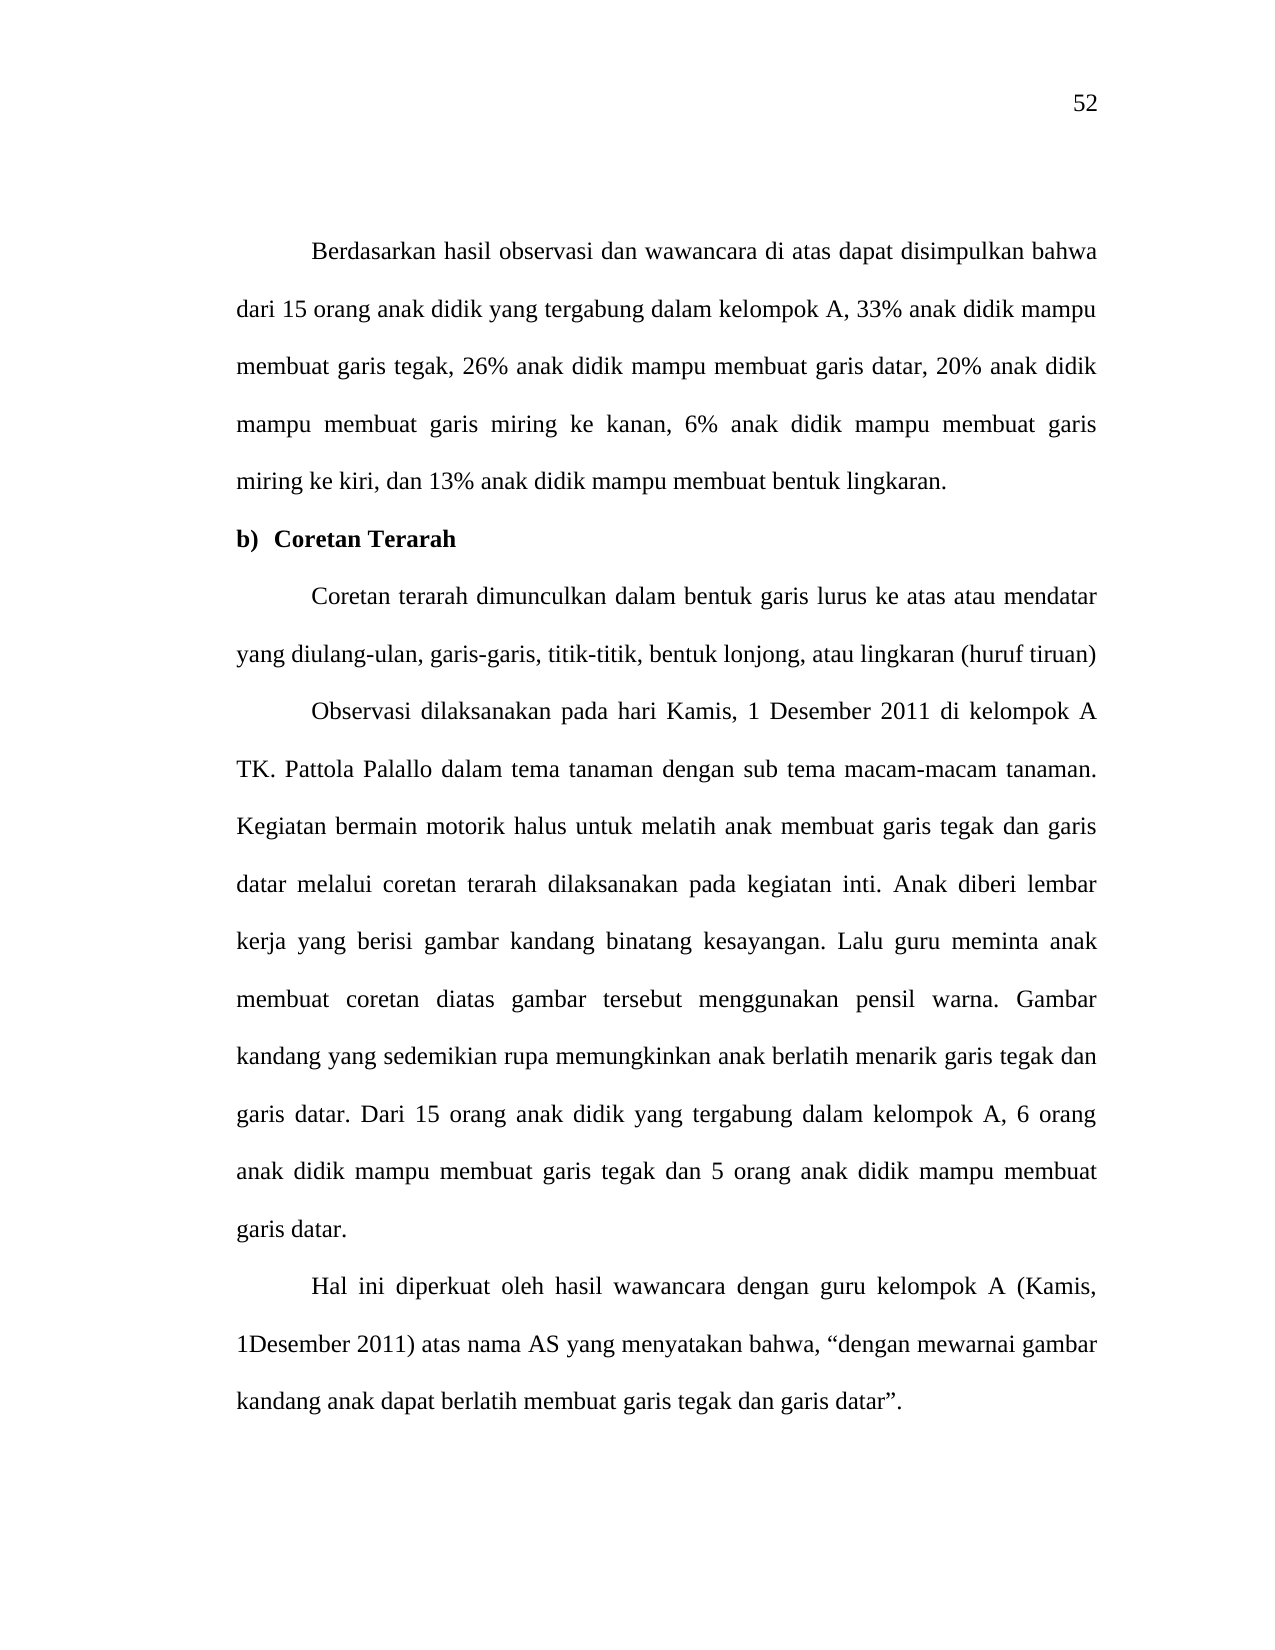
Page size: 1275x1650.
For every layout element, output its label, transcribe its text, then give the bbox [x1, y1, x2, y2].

list Coretan terarah dimunculkan dalam bentuk garis lurus ke atas atau mendatar yang diulang-ulan, garis-garis, titik-titik, bentuk lonjong, atau lingkaran (huruf tiruan) [236, 581, 1098, 667]
list Hal ini diperkuat oleh hasil wawancara dengan guru kelompok A (Kamis, 1Desember 2011) atas nama AS yang menyatakan bahwa, “dengan mewarnai gambar kandang anak dapat berlatih membuat garis tegak dan garis datar”. [236, 1271, 1098, 1415]
list Coretan Terarah [236, 524, 1098, 552]
list Berdasarkan hasil observasi dan wawancara di atas dapat disimpulkan bahwa dari 15 orang anak didik yang tergabung dalam kelompok A, 33% anak didik mampu membuat garis tegak, 26% anak didik mampu membuat garis datar, 20% anak didik mampu membuat garis miring ke kanan, 6% anak didik mampu membuat garis miring ke kiri, dan 13% anak didik mampu membuat bentuk lingkaran. [236, 236, 1098, 495]
list Observasi dilaksanakan pada hari Kamis, 1 Desember 2011 di kelompok A TK. Pattola Palallo dalam tema tanaman dengan sub tema macam-macam tanaman. Kegiatan bermain motorik halus untuk melatih anak membuat garis tegak dan garis datar melalui coretan terarah dilaksanakan pada kegiatan inti. Anak diberi lembar kerja yang berisi gambar kandang binatang kesayangan. Lalu guru meminta anak membuat coretan diatas gambar tersebut menggunakan pensil warna. Gambar kandang yang sedemikian rupa memungkinkan anak berlatih menarik garis tegak dan garis datar. Dari 15 orang anak didik yang tergabung dalam kelompok A, 6 orang anak didik mampu membuat garis tegak dan 5 orang anak didik mampu membuat garis datar. [236, 696, 1098, 1242]
